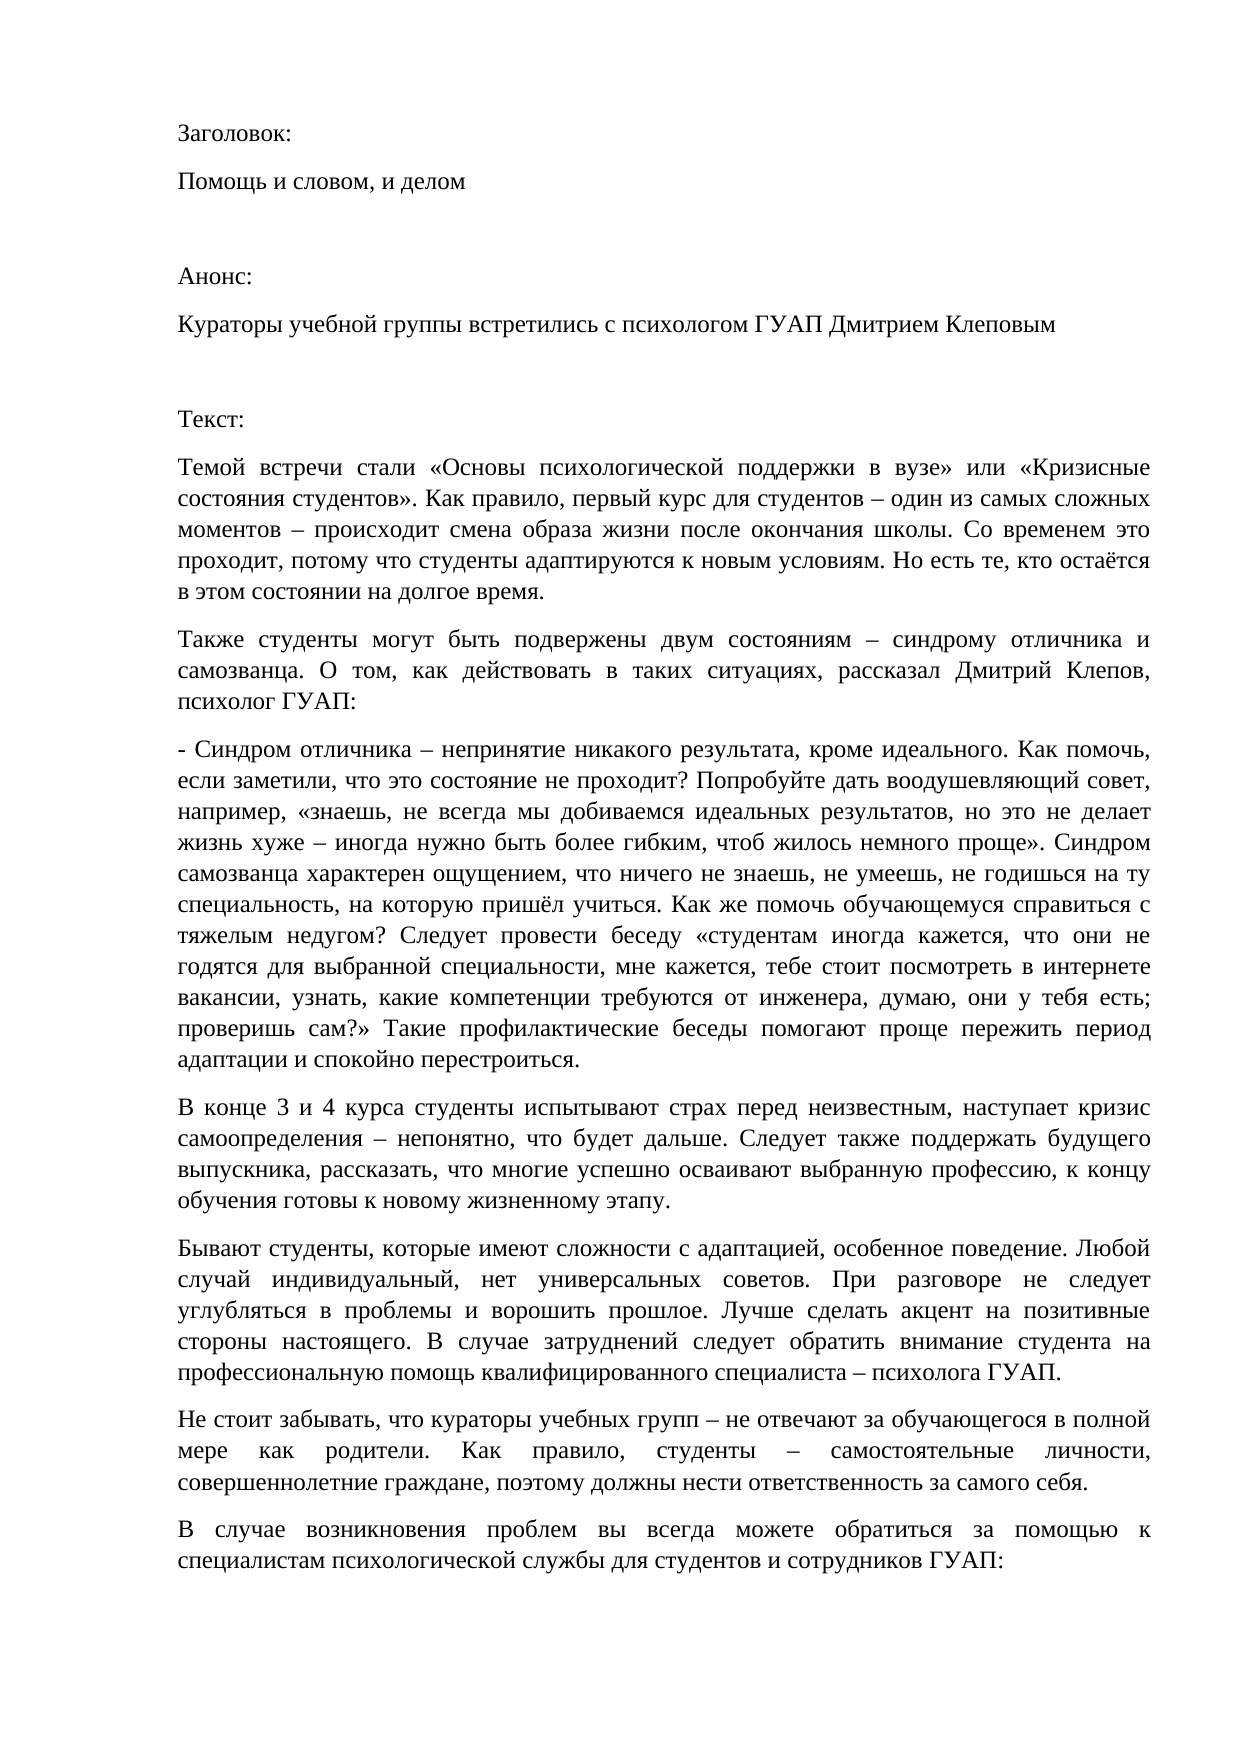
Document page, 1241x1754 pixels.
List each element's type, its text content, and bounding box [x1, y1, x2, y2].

text Заголовок: [177, 118, 1152, 147]
text Бывают студенты, которые имеют сложности с адаптацией, особенное поведение. Любой случай индивидуальный, нет универсальных советов. При разговоре не следует углубляться в проблемы и ворошить прошлое. Лучше сделать акцент на позитивные стороны настоящего. В случае затруднений следует обратить внимание студента на профессиональную помощь квалифицированного специалиста – психолога ГУАП. [177, 1233, 1152, 1386]
text Не стоит забывать, что кураторы учебных групп – не отвечают за обучающегося в полной мере как родители. Как правило, студенты – самостоятельные личности, совершеннолетние граждане, поэтому должны нести ответственность за самого себя. [177, 1404, 1152, 1495]
text Также студенты могут быть подвержены двум состояниям – синдрому отличника и самозванца. О том, как действовать в таких ситуациях, рассказал Дмитрий Клепов, психолог ГУАП: [177, 624, 1152, 715]
text Помощь и словом, и делом [177, 166, 1152, 194]
text В конце 3 и 4 курса студенты испытывают страх перед неизвестным, наступает кризис самоопределения – непонятно, что будет дальше. Следует также поддержать будущего выпускника, рассказать, что многие успешно осваивают выбранную профессию, к концу обучения готовы к новому жизненному этапу. [177, 1092, 1152, 1214]
text Текст: [177, 404, 1152, 433]
text Анонс: [177, 261, 1152, 290]
text - Синдром отличника – непринятие никакого результата, кроме идеального. Как помочь, если заметили, что это состояние не проходит? Попробуйте дать воодушевляющий совет, например, «знаешь, не всегда мы добиваемся идеальных результатов, но это не делает жизнь хуже – иногда нужно быть более гибким, чтоб жилось немного проще». Синдром самозванца характерен ощущением, что ничего не знаешь, не умеешь, не годишься на ту специальность, на которую пришёл учиться. Как же помочь обучающемуся справиться с тяжелым недугом? Следует провести беседу «студентам иногда кажется, что они не годятся для выбранной специальности, мне кажется, тебе стоит посмотреть в интернете вакансии, узнать, какие компетенции требуются от инженера, думаю, они у тебя есть; проверишь сам?» Такие профилактические беседы помогают проще пережить период адаптации и спокойно перестроиться. [177, 734, 1152, 1073]
text В случае возникновения проблем вы всегда можете обратиться за помощью к специалистам психологической службы для студентов и сотрудников ГУАП: [177, 1514, 1152, 1574]
text Темой встречи стали «Основы психологической поддержки в вузе» или «Кризисные состояния студентов». Как правило, первый курс для студентов – один из самых сложных моментов – происходит смена образа жизни после окончания школы. Со временем это проходит, потому что студенты адаптируются к новым условиям. Но есть те, кто остаётся в этом состоянии на долгое время. [177, 452, 1152, 605]
text Кураторы учебной группы встретились с психологом ГУАП Дмитрием Клеповым [177, 309, 1152, 338]
